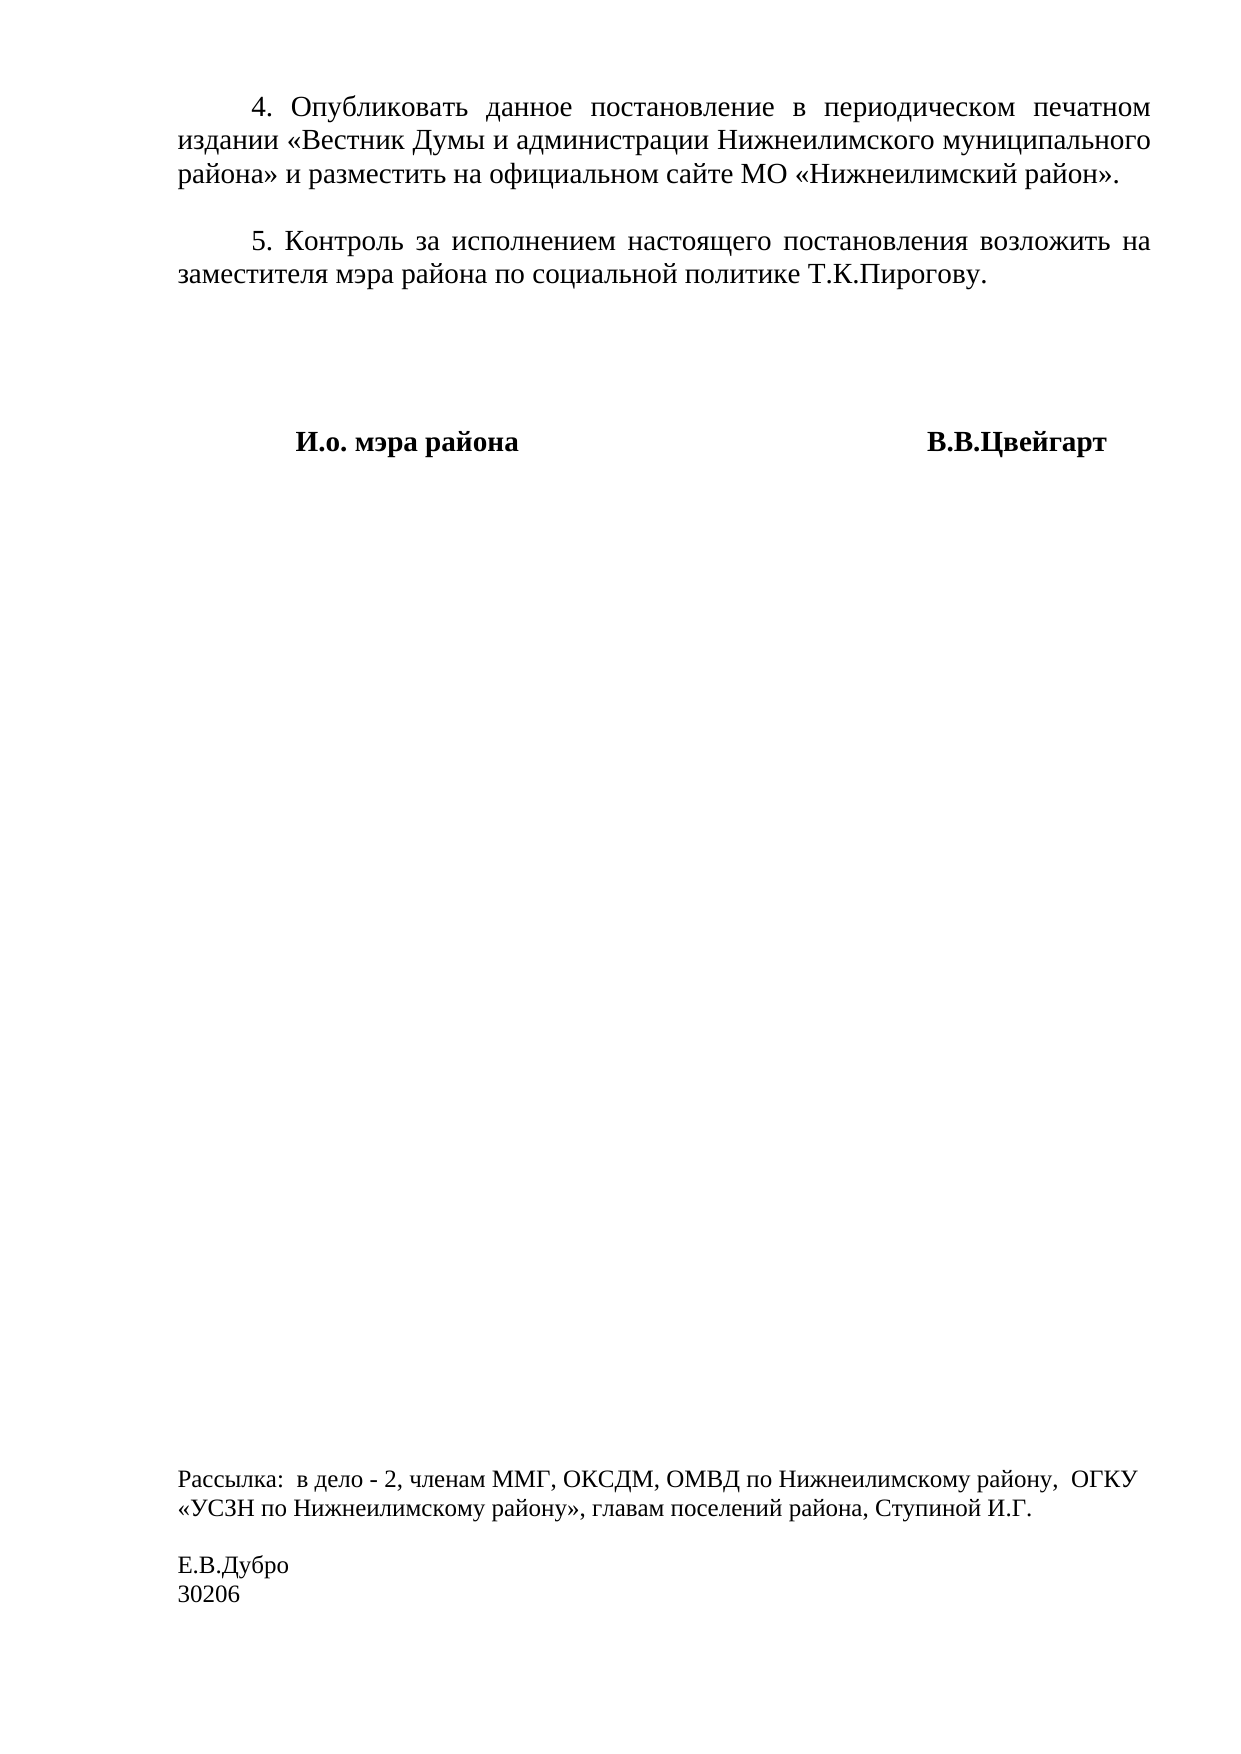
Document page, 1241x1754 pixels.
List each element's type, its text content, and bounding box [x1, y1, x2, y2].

text 4. Опубликовать данное постановление в периодическом печатном издании «Вестник Думы и администрации Нижнеилимского муниципального района» и разместить на официальном сайте МО «Нижнеилимский район». [177, 89, 1152, 189]
text 5. Контроль за исполнением настоящего постановления возложить на заместителя мэра района по социальной политике Т.К.Пирогову. [177, 223, 1152, 290]
text Е.В.Дубро 30206 [177, 1521, 1152, 1608]
text И.о. мэра района В.В.Цвейгарт [177, 424, 1152, 458]
text Рассылка: в дело - 2, членам ММГ, ОКСДМ, ОМВД по Нижнеилимскому району, ОГКУ «УСЗН по Нижнеилимскому району», главам поселений района, Ступиной И.Г. [177, 1464, 1152, 1521]
